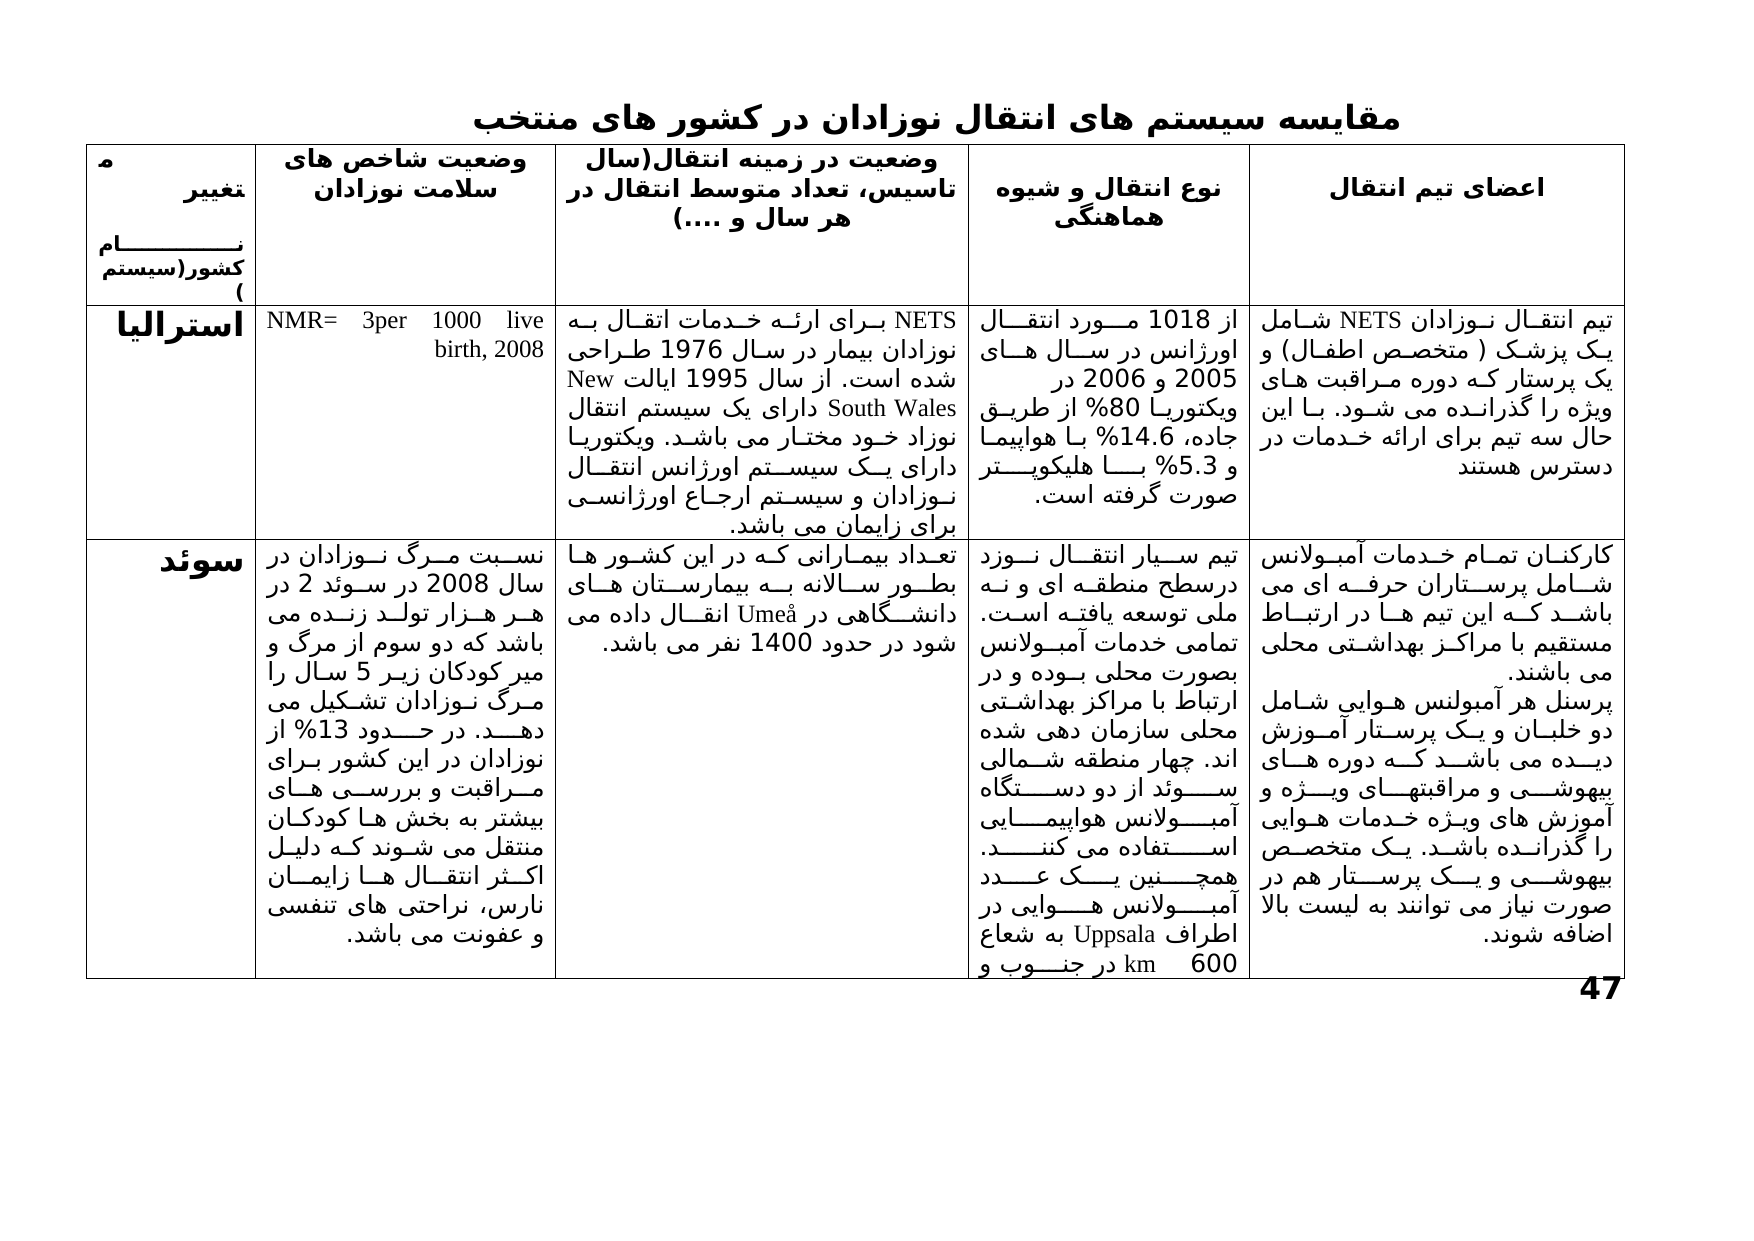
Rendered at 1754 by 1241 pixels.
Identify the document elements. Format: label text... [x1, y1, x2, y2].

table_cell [1250, 540, 1624, 978]
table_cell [969, 540, 1249, 978]
table_cell استرالیا [87, 306, 255, 539]
table_header نوع انتقال و شیوه هماهنگی [969, 145, 1249, 304]
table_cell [556, 540, 968, 978]
table_header وضعیت در زمینه انتقال(سال تاسیس، تعداد متوسط انتقال در هر سال و ....) [556, 145, 968, 304]
table_header متغییر نام کشور(سیستم) [87, 145, 255, 304]
table_cell تیم انتقال نوزادان NETS شامل یک پزشک ( متخصص اطفال) و یک پرستار که دوره مراقبت های ویژه را گذرانده می شود. با این حال سه تیم برای ارائه خدمات در دسترس هستند [1250, 306, 1624, 539]
table_header وضعیت شاخص های سلامت نوزادان [256, 145, 555, 304]
table_cell از 1018 مورد انتقال اورژانس در سال های 2005 و 2006 در ویکتوریا 80% از طریق جاده، 14.6% با هواپیما و 5.3% با هلیکوپتر صورت گرفته است. [969, 306, 1249, 539]
table_header اعضای تیم انتقال [1250, 145, 1624, 304]
table_cell NETS برای ارئه خدمات اتقال به نوزادان بیمار در سال 1976 طراحی شده است. از سال 1995 ایالت New South Wales دارای یک سیستم انتقال نوزاد خود مختار می باشد. ویکتوریا دارای یک سیستم اورژانس انتقال نوزادان و سیستم ارجاع اورژانسی برای زایمان می باشد. [556, 306, 968, 539]
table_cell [256, 540, 555, 978]
table_cell NMR= 3per 1000 live birth, 2008 [256, 306, 555, 539]
table_cell سوئد [87, 540, 255, 978]
